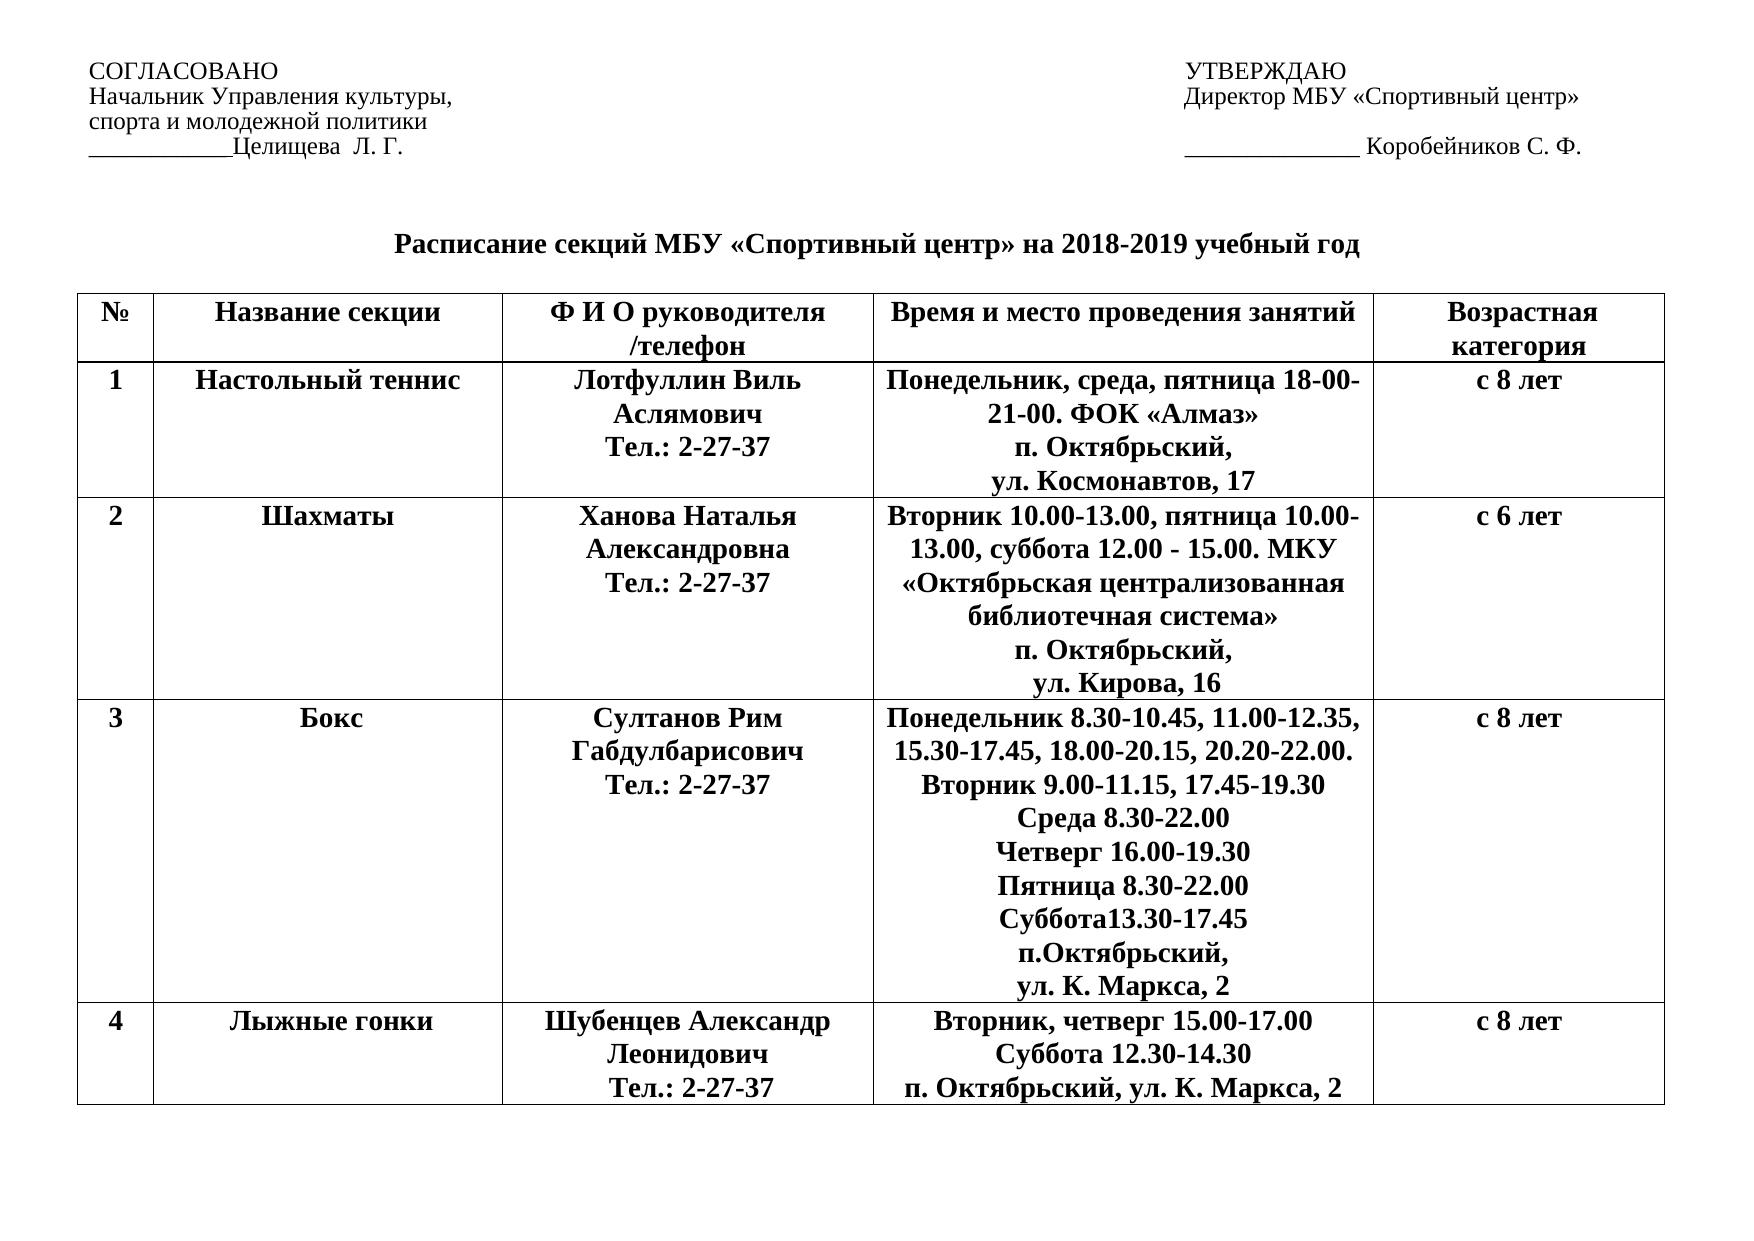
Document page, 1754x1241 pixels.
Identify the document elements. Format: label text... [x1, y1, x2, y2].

table_cell Лотфуллин Виль Аслямович Тел.: 2-27-37 [503, 363, 873, 497]
table_cell 2 [78, 498, 153, 699]
table_header № [78, 294, 153, 361]
table_cell Ханова Наталья Александровна Тел.: 2-27-37 [503, 498, 873, 699]
table_cell Понедельник, среда, пятница 18-00-21-00. ФОК «Алмаз» п. Октябрьский, ул. Космонавтов, 17 [874, 363, 1373, 497]
table_header Ф И О руководителя /телефон [503, 294, 873, 361]
table_cell с 8 лет [1374, 700, 1664, 1002]
table_cell Шахматы [154, 498, 502, 699]
table_cell с 8 лет [1374, 1003, 1664, 1103]
text ___________ Целищева Л. Г. ______________ Коробейников С. Ф. [89, 134, 1665, 159]
table_header Возрастная категория [1374, 294, 1664, 361]
table_header Название секции [154, 294, 502, 361]
table_cell 3 [78, 700, 153, 1002]
table_cell с 8 лет [1374, 363, 1664, 497]
table_cell 1 [78, 363, 153, 497]
table_cell Настольный теннис [154, 363, 502, 497]
text спорта и молодежной политики [89, 109, 1665, 134]
table_cell с 6 лет [1374, 498, 1664, 699]
text СОГЛАСОВАНО УТВЕРЖДАЮ [89, 59, 1665, 84]
table_cell Понедельник 8.30-10.45, 11.00-12.35, 15.30-17.45, 18.00-20.15, 20.20-22.00. Вторник 9.00-11.15, 17.45-19.30 Среда 8.30-22.00 Четверг 16.00-19.30 Пятница 8.30-22.00 Суббота13.30-17.45 п.Октябрьский, ул. К. Маркса, 2 [874, 700, 1373, 1002]
table_cell 4 [78, 1003, 153, 1103]
table_cell Вторник, четверг 15.00-17.00 Суббота 12.30-14.30 п. Октябрьский, ул. К. Маркса, 2 [874, 1003, 1373, 1103]
table_cell Бокс [154, 700, 502, 1002]
text Начальник Управления культуры, Директор МБУ «Спортивный центр» [89, 84, 1665, 109]
table_cell Лыжные гонки [154, 1003, 502, 1103]
table_cell Вторник 10.00-13.00, пятница 10.00-13.00, суббота 12.00 - 15.00. МКУ «Октябрьская централизованная библиотечная система» п. Октябрьский, ул. Кирова, 16 [874, 498, 1373, 699]
table_cell Султанов Рим Габдулбарисович Тел.: 2-27-37 [503, 700, 873, 1002]
table_header Время и место проведения занятий [874, 294, 1373, 361]
text Расписание секций МБУ «Спортивный центр» на 2018-2019 учебный год [89, 226, 1665, 260]
table_cell Шубенцев Александр Леонидович Тел.: 2-27-37 [503, 1003, 873, 1103]
